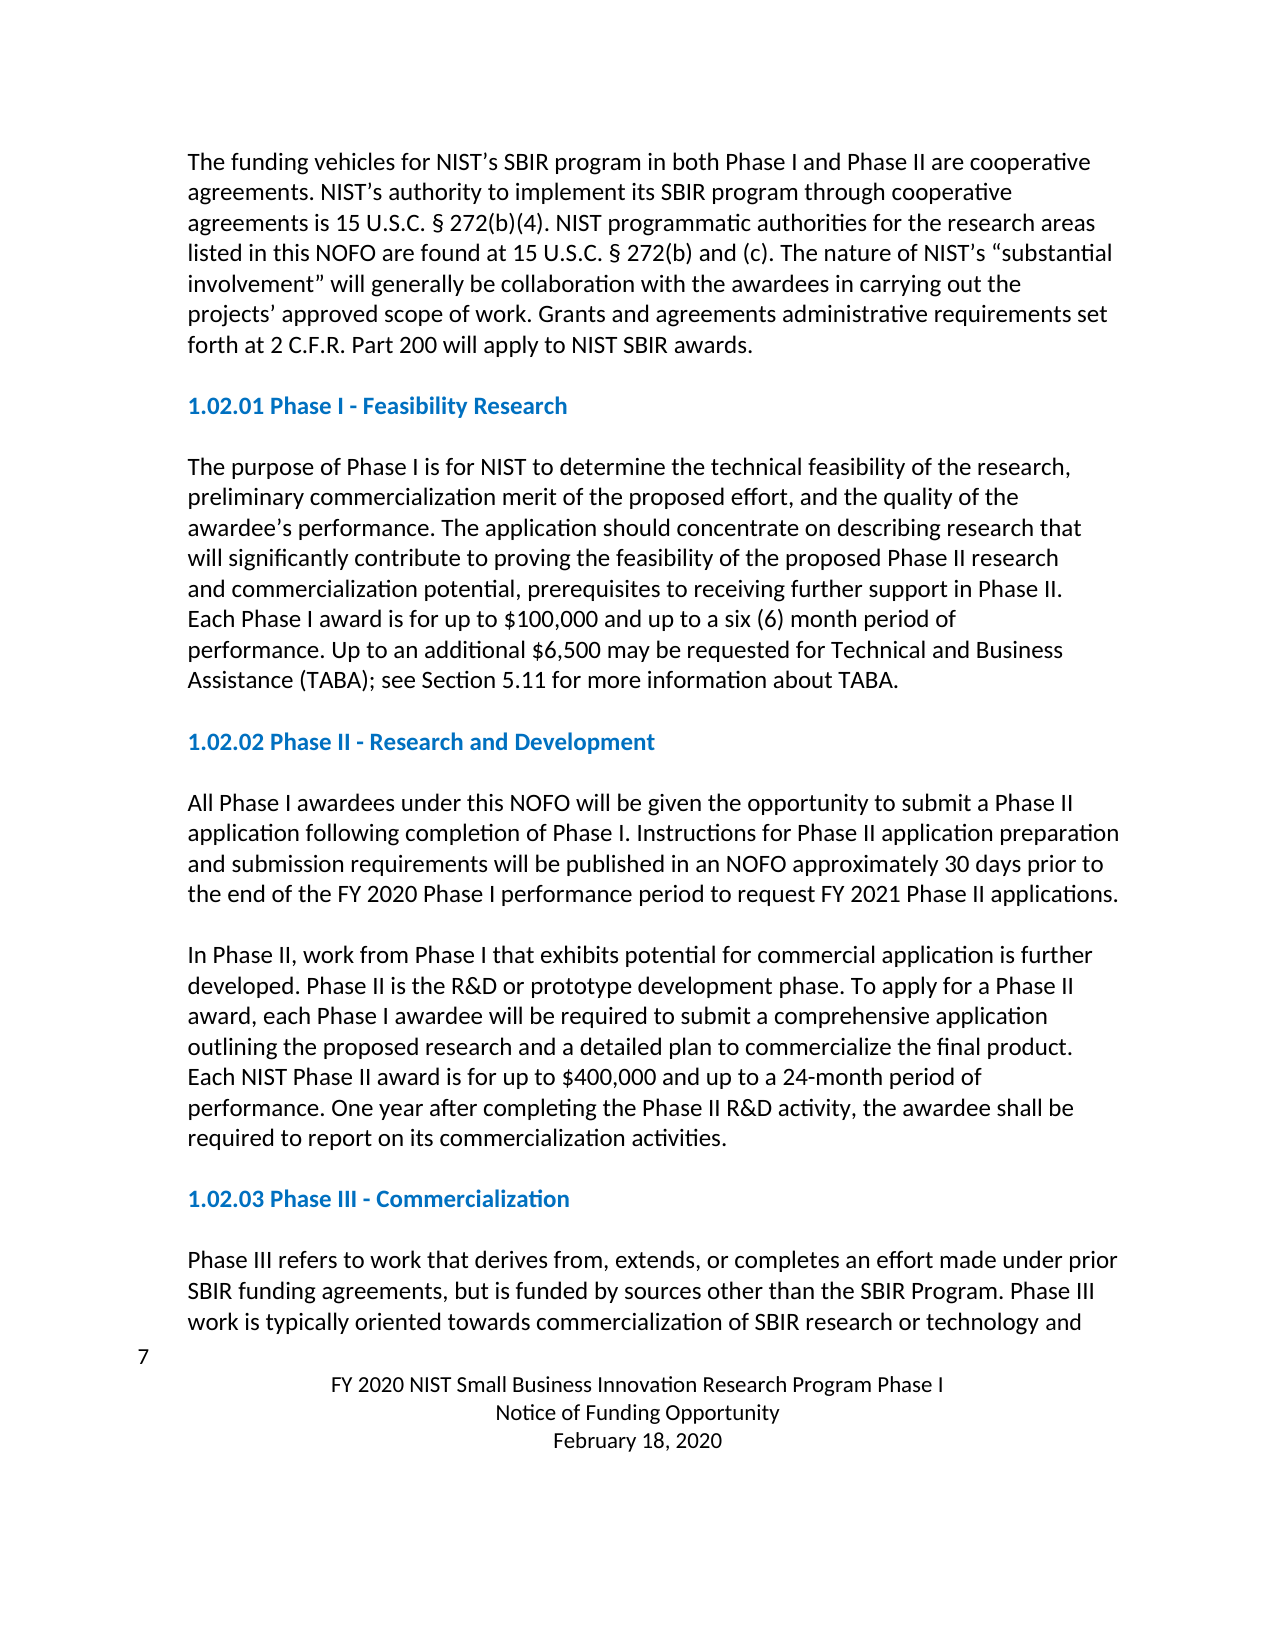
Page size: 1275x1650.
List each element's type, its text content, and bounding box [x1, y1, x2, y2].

list Phase I - Feasibility Research [187, 390, 1137, 421]
text The funding vehicles for NIST’s SBIR program in both Phase I and Phase II are cooperative agreements. NIST’s authority to implement its SBIR program through cooperative agreements is 15 U.S.C. § 272(b)(4). NIST programmatic authorities for the research areas listed in this NOFO are found at 15 U.S.C. § 272(b) and (c). The nature of NIST’s “substantial involvement” will generally be collaboration with the awardees in carrying out the projects’ approved scope of work. Grants and agreements administrative requirements set forth at 2 C.F.R. Part 200 will apply to NIST SBIR awards. [187, 146, 1116, 359]
list Phase III - Commercialization [187, 1184, 1137, 1214]
text The purpose of Phase I is for NIST to determine the technical feasibility of the research, preliminary commercialization merit of the proposed effort, and the quality of the awardee’s performance. The application should concentrate on describing research that will significantly contribute to proving the feasibility of the proposed Phase II research and commercialization potential, prerequisites to receiving further support in Phase II. Each Phase I award is for up to $100,000 and up to a six (6) month period of performance. Up to an additional $6,500 may be requested for Technical and Business Assistance (TABA); see Section 5.11 for more information about TABA. [187, 451, 1085, 695]
list Phase II - Research and Development [187, 726, 1137, 756]
text All Phase I awardees under this NOFO will be given the opportunity to submit a Phase II application following completion of Phase I. Instructions for Phase II application preparation and submission requirements will be published in an NOFO approximately 30 days prior to the end of the FY 2020 Phase I performance period to request FY 2021 Phase II applications. [187, 787, 1123, 909]
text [187, 1245, 1122, 1336]
text In Phase II, work from Phase I that exhibits potential for commercial application is further developed. Phase II is the R&D or prototype development phase. To apply for a Phase II award, each Phase I awardee will be required to submit a comprehensive application outlining the proposed research and a detailed plan to commercialize the final product. Each NIST Phase II award is for up to $400,000 and up to a 24-month period of performance. One year after completing the Phase II R&D activity, the awardee shall be required to report on its commercialization activities. [187, 939, 1096, 1153]
